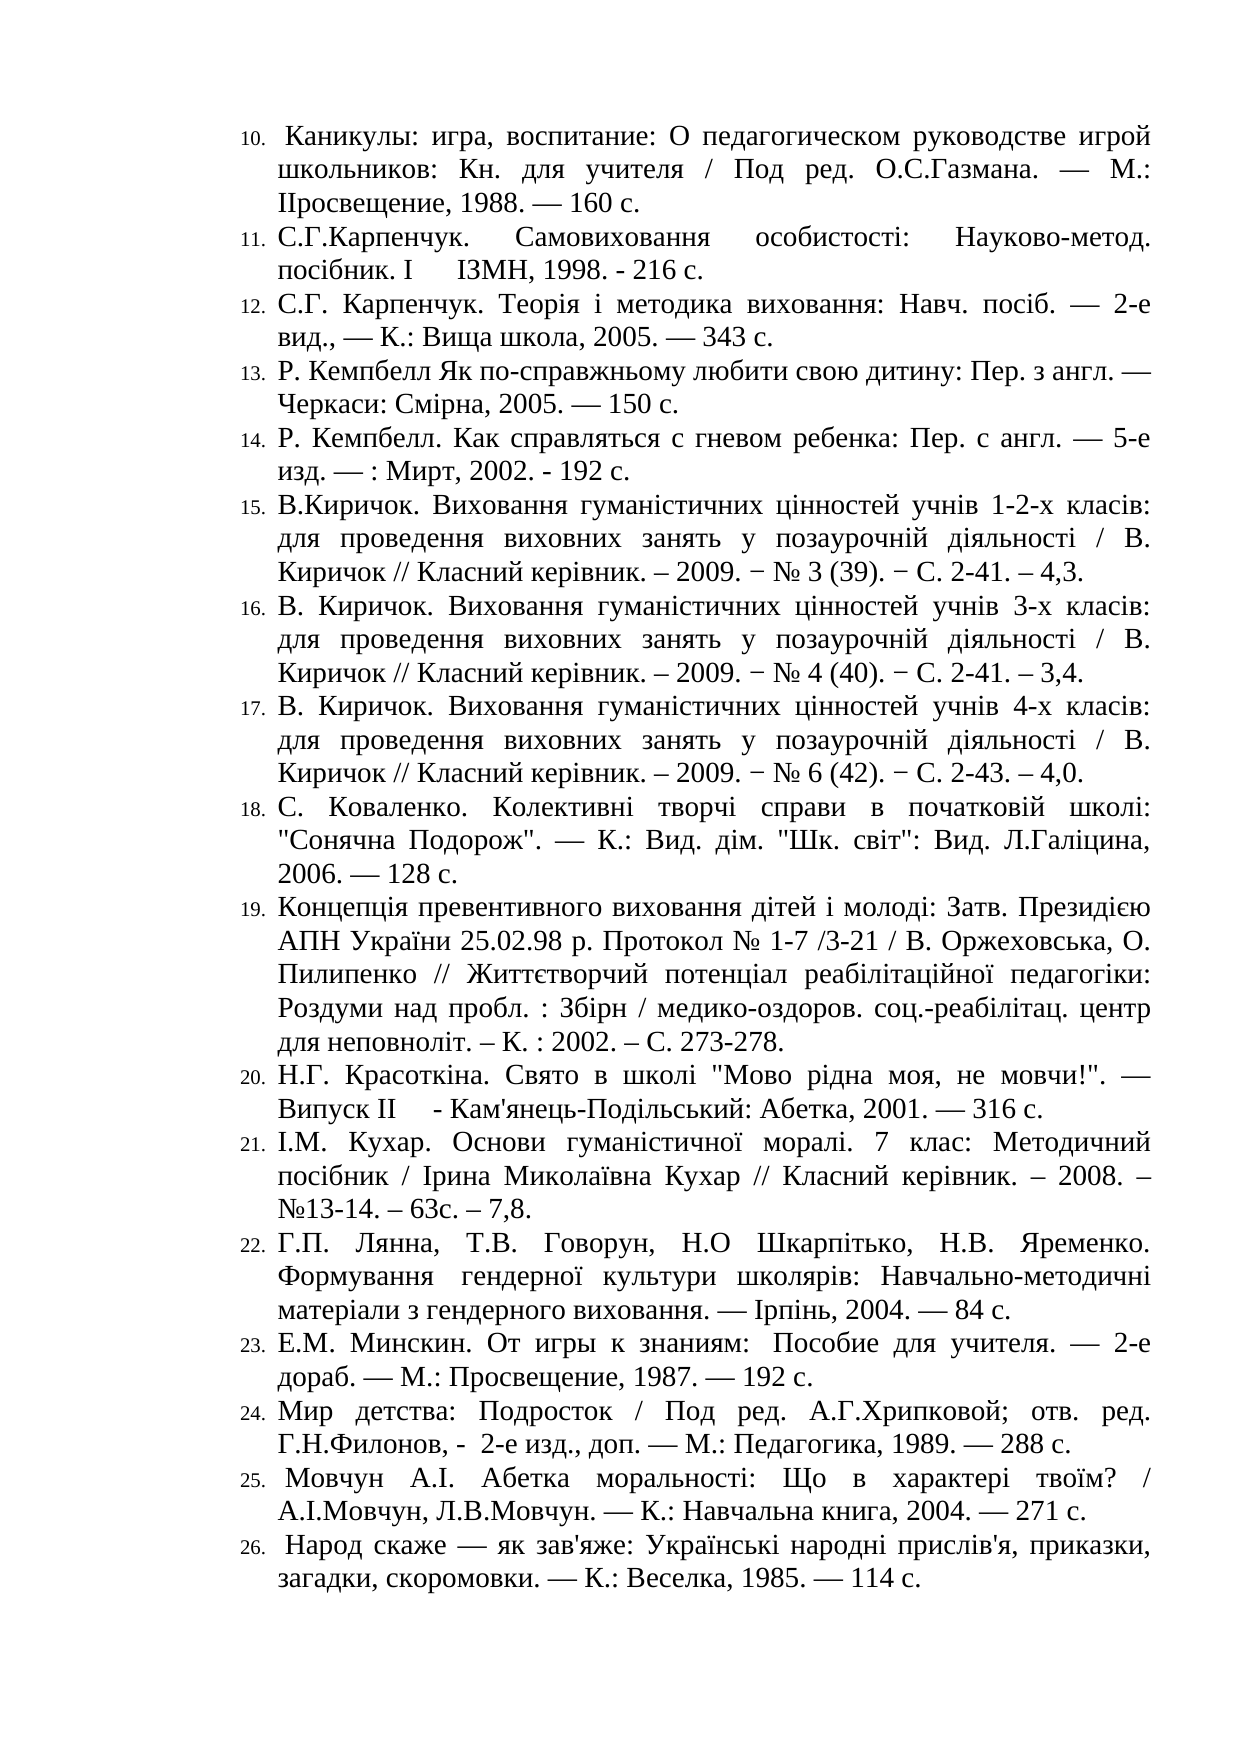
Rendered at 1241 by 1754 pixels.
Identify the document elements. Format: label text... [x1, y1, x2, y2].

list Н.Г. Красоткіна. Свято в школі "Мово рідна моя, не мовчи!". — Випуск II - Кам'янець-Подільський: Абетка, 2001. — 316 с. [240, 1057, 1152, 1124]
list І.М. Кухар. Основи гуманістичної моралі. 7 клас: Методичний посібник / Ірина Миколаївна Кухар // Класний керівник. – 2008. – №13-14. – 63с. – 7,8. [240, 1124, 1152, 1225]
list Мовчун А.І. Абетка моральності: Що в характері твоїм? / А.І.Мовчун, Л.В.Мовчун. — К.: Навчальна книга, 2004. — 271 с. [240, 1460, 1152, 1527]
list С. Коваленко. Колективні творчі справи в початковій школі: "Сонячна Подорож". — К.: Вид. дім. "Шк. світ": Вид. Л.Галіцина, 2006. — 128 с. [240, 789, 1152, 889]
list С.Г. Карпенчук. Теорія і методика виховання: Навч. посіб. — 2-е вид., — К.: Вища школа, 2005. — 343 с. [240, 286, 1152, 353]
list В. Киричок. Виховання гуманістичних цінностей учнів 3-х класів: для проведення виховних занять у позаурочній діяльності / В. Киричок // Класний керівник. – 2009. − № 4 (40). − С. 2-41. – 3,4. [240, 588, 1152, 688]
list Р. Кемпбелл. Как справляться с гневом ребенка: Пер. с англ. — 5-е изд. — : Мирт, 2002. - 192 с. [240, 420, 1152, 487]
list Каникулы: игра, воспитание: О педагогическом руководстве игрой школьников: Кн. для учителя / Под ред. О.С.Газмана. — М.: ІІросвещение, 1988. — 160 с. [240, 118, 1152, 219]
list С.Г.Карпенчук. Самовиховання особистості: Науково-метод. посібник. I ІЗМН, 1998. - 216 с. [240, 219, 1152, 286]
list В. Киричок. Виховання гуманістичних цінностей учнів 4-х класів: для проведення виховних занять у позаурочній діяльності / В. Киричок // Класний керівник. – 2009. − № 6 (42). − С. 2-43. – 4,0. [240, 688, 1152, 789]
list Народ скаже — як зав'яже: Українські народні прислів'я, приказки, загадки, скоромовки. — К.: Веселка, 1985. — 114 с. [240, 1527, 1152, 1594]
list Г.П. Лянна, Т.В. Говорун, Н.О Шкарпітько, Н.В. Яременко. Формування гендерної культури школярів: Навчально-методичні матеріали з гендерного виховання. — Ірпінь, 2004. — 84 с. [240, 1225, 1152, 1326]
list Концепція превентивного виховання дітей і молоді: Затв. Президією АПН України 25.02.98 р. Протокол № 1-7 /3-21 / В. Оржеховська, О. Пилипенко // Життєтворчий потенціал реабілітаційної педагогіки: Роздуми над пробл. : Збірн / медико-оздоров. соц.-реабілітац. центр для неповноліт. – К. : 2002. – С. 273-278. [240, 889, 1152, 1057]
list Е.М. Минскин. От игры к знаниям: Пособие для учителя. — 2-е дораб. — М.: Просвещение, 1987. — 192 с. [240, 1326, 1152, 1393]
list Мир детства: Подросток / Под ред. А.Г.Хрипковой; отв. ред. Г.Н.Филонов, - 2-е изд., доп. — М.: Педагогика, 1989. — 288 с. [240, 1393, 1152, 1460]
list Р. Кемпбелл Як по-справжньому любити свою дитину: Пер. з англ. — Черкаси: Смірна, 2005. — 150 с. [240, 353, 1152, 420]
list В.Киричок. Виховання гуманістичних цінностей учнів 1-2-х класів: для проведення виховних занять у позаурочній діяльності / В. Киричок // Класний керівник. – 2009. − № 3 (39). − С. 2-41. – 4,3. [240, 487, 1152, 588]
